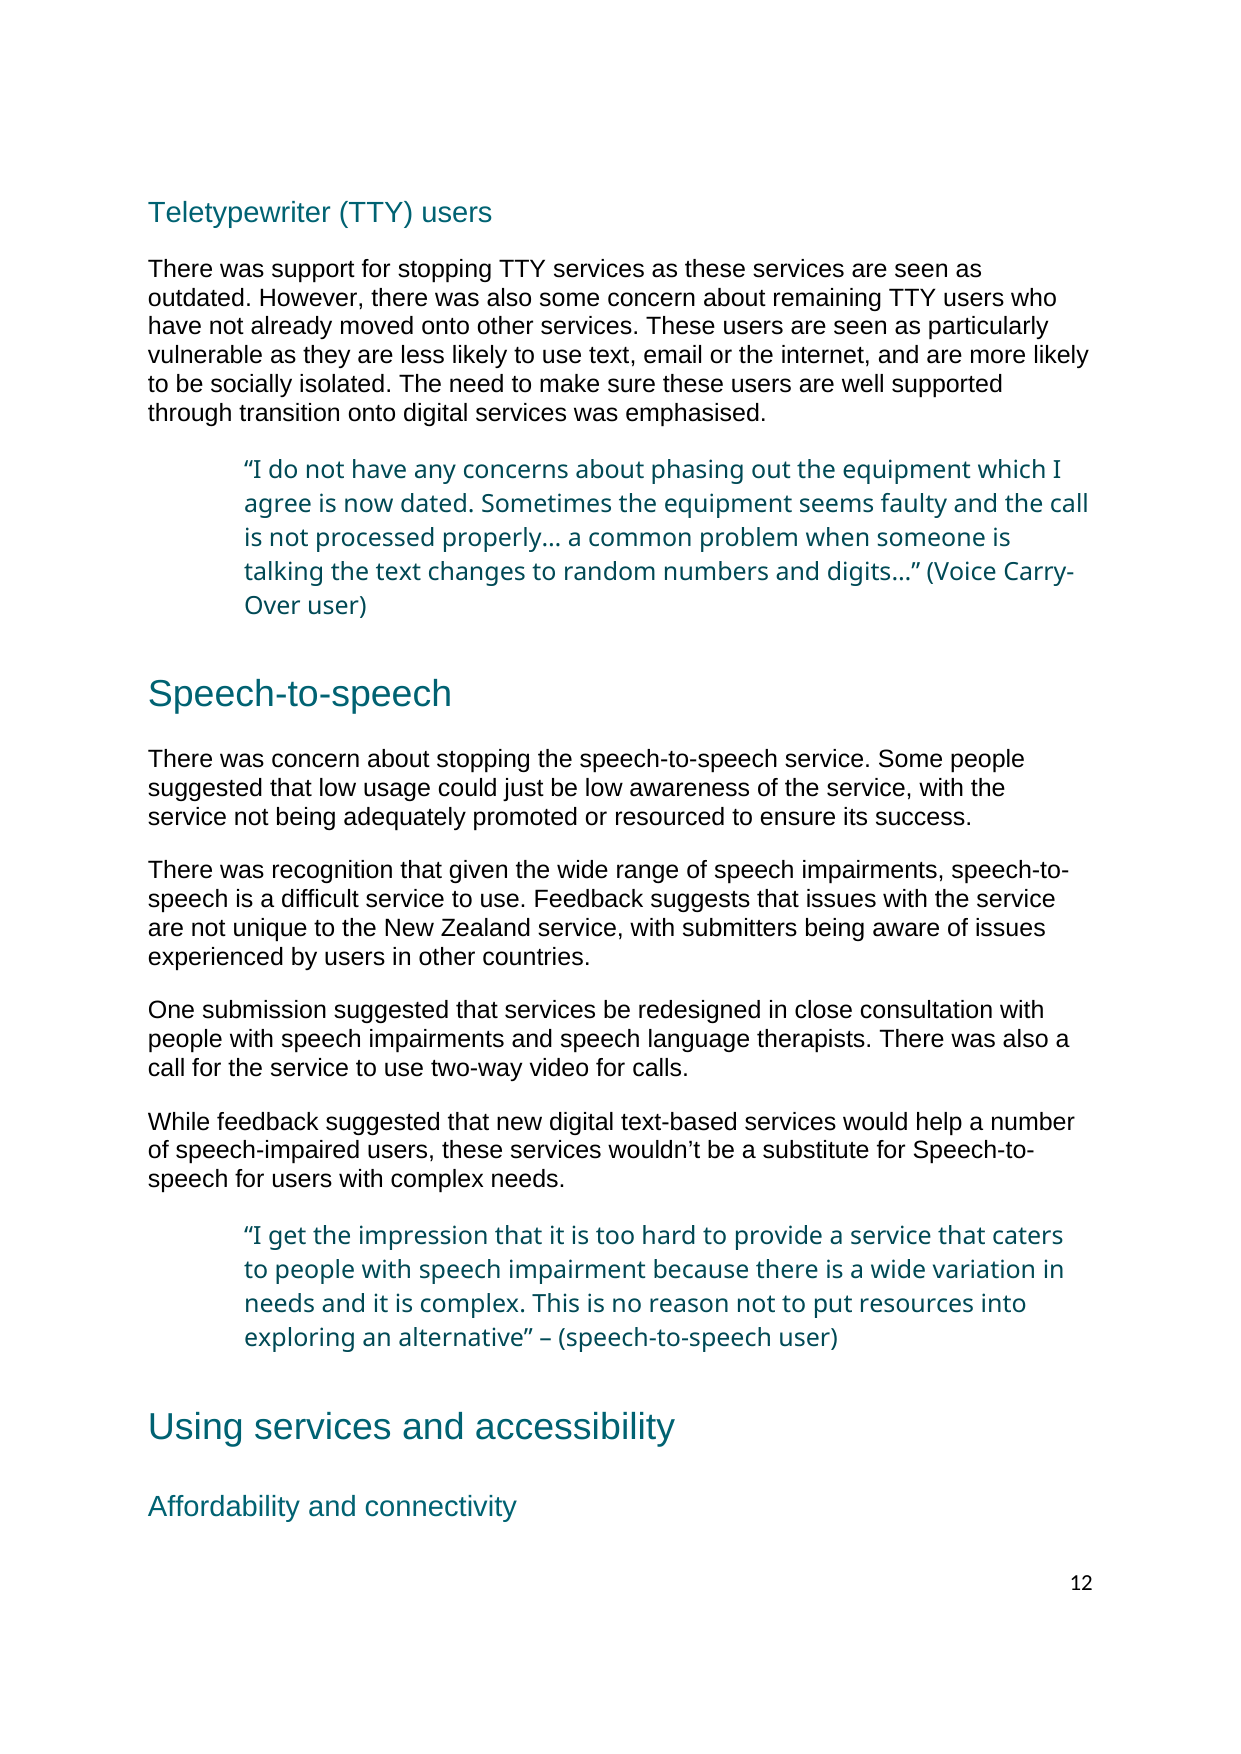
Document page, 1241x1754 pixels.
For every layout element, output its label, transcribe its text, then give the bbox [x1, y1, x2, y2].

text There was recognition that given the wide range of speech impairments, speech-to-speech is a difficult service to use. Feedback suggests that issues with the service are not unique to the New Zealand service, with submitters being aware of issues experienced by users in other countries. [148, 855, 1092, 970]
subtitle Speech-to-speech [148, 672, 1092, 715]
text There was concern about stopping the speech-to-speech service. Some people suggested that low usage could just be low awareness of the service, with the service not being adequately promoted or resourced to ensure its success. [148, 744, 1092, 830]
subtitle Teletypewriter (TTY) users [148, 195, 1092, 229]
text There was support for stopping TTY services as these services are seen as outdated. However, there was also some concern about remaining TTY users who have not already moved onto other services. These users are seen as particularly vulnerable as they are less likely to use text, email or the internet, and are more likely to be socially isolated. The need to make sure these users are well supported through transition onto digital services was emphasised. [148, 254, 1092, 426]
subtitle Using services and accessibility [148, 1404, 1092, 1447]
text “I get the impression that it is too hard to provide a service that caters to people with speech impairment because there is a wide variation in needs and it is complex. This is no reason not to put resources into exploring an alternative” – (speech-to-speech user) [244, 1218, 1092, 1354]
text While feedback suggested that new digital text-based services would help a number of speech-impaired users, these services wouldn’t be a substitute for Speech-to-speech for users with complex needs. [148, 1107, 1092, 1193]
text One submission suggested that services be redesigned in close consultation with people with speech impairments and speech language therapists. There was also a call for the service to use two-way video for calls. [148, 995, 1092, 1082]
text “I do not have any concerns about phasing out the equipment which I agree is now dated. Sometimes the equipment seems faulty and the call is not processed properly… a common problem when someone is talking the text changes to random numbers and digits…” (Voice Carry-Over user) [244, 451, 1092, 622]
subtitle Affordability and connectivity [148, 1489, 1092, 1522]
